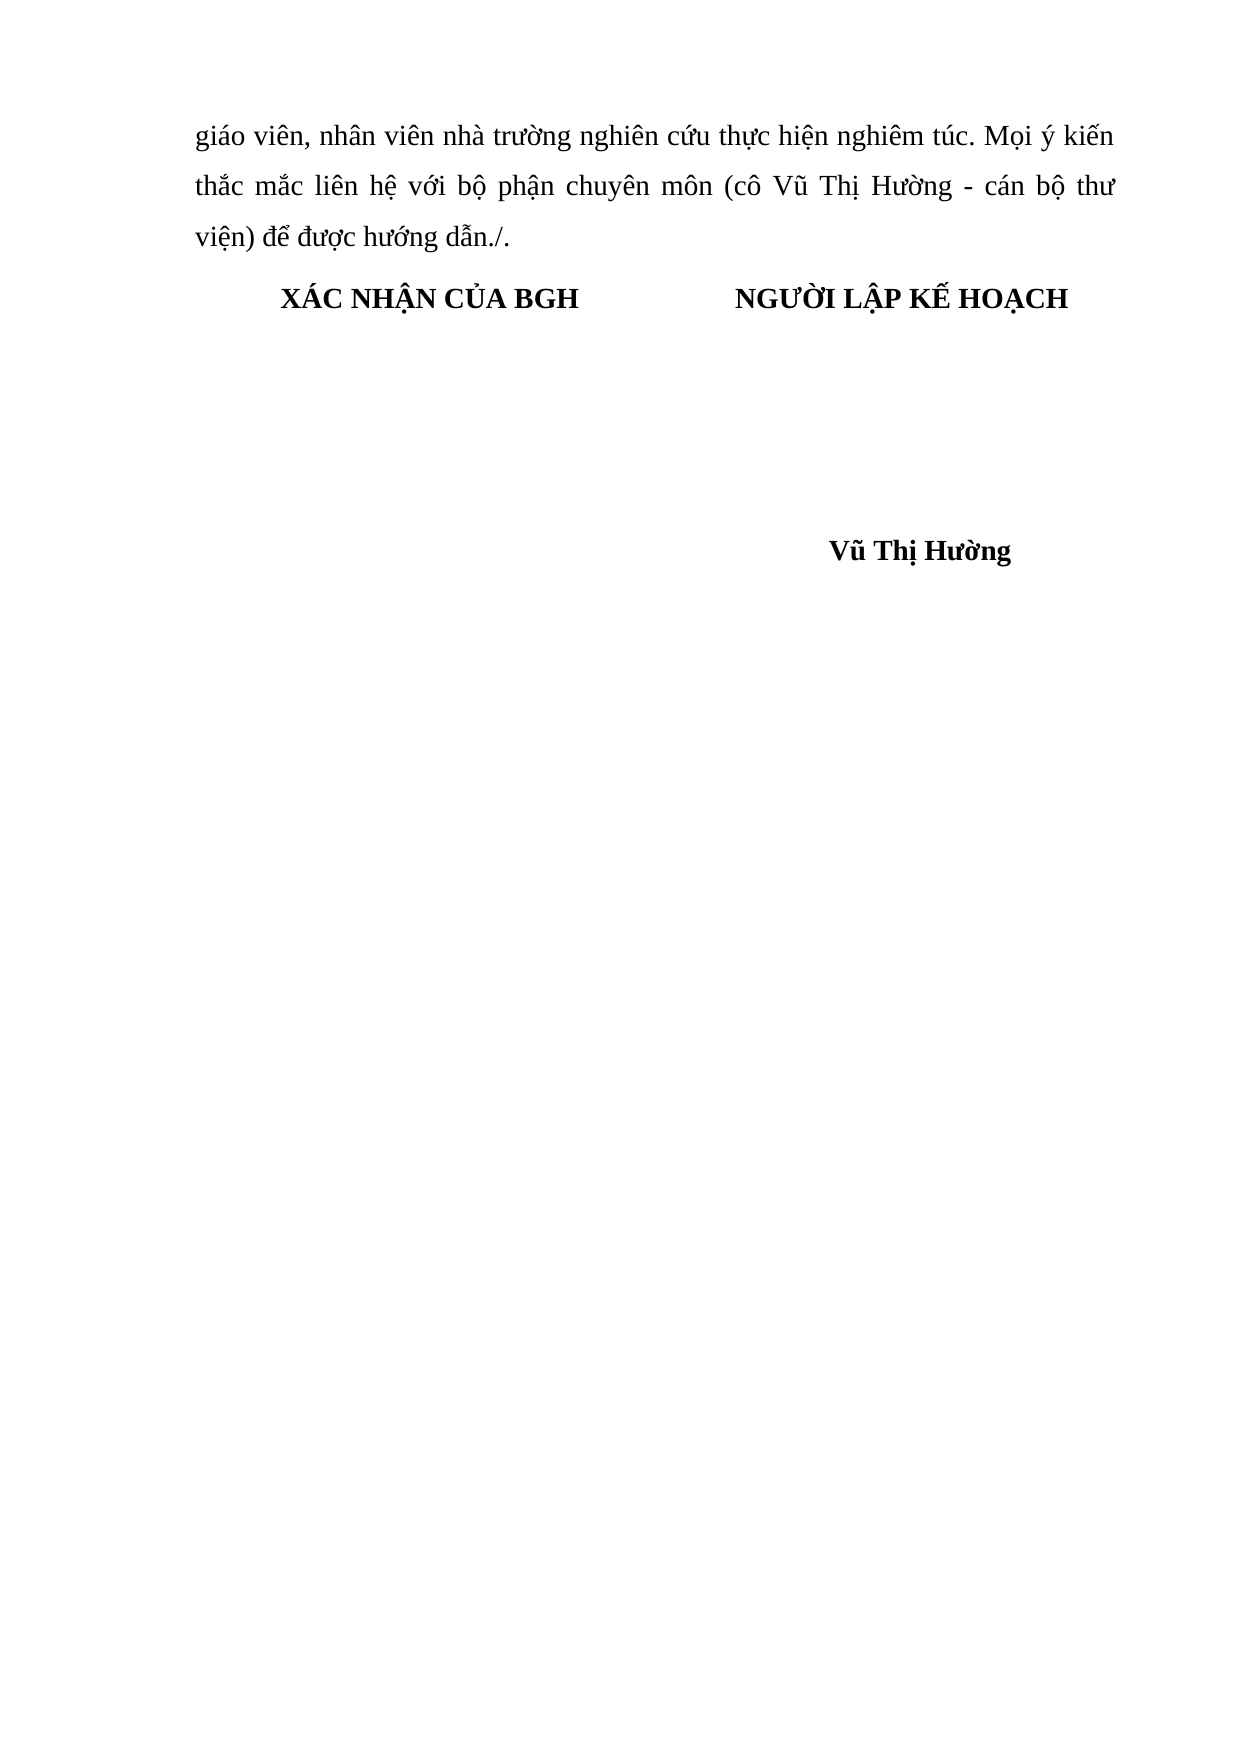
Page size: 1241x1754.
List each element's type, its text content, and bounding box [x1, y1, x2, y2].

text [195, 118, 1116, 252]
table_header NGƯỜI LẬP KẾ HOẠCH Vũ Thị Hường [676, 282, 1127, 596]
table_header XÁC NHẬN CỦA BGH [184, 282, 676, 596]
